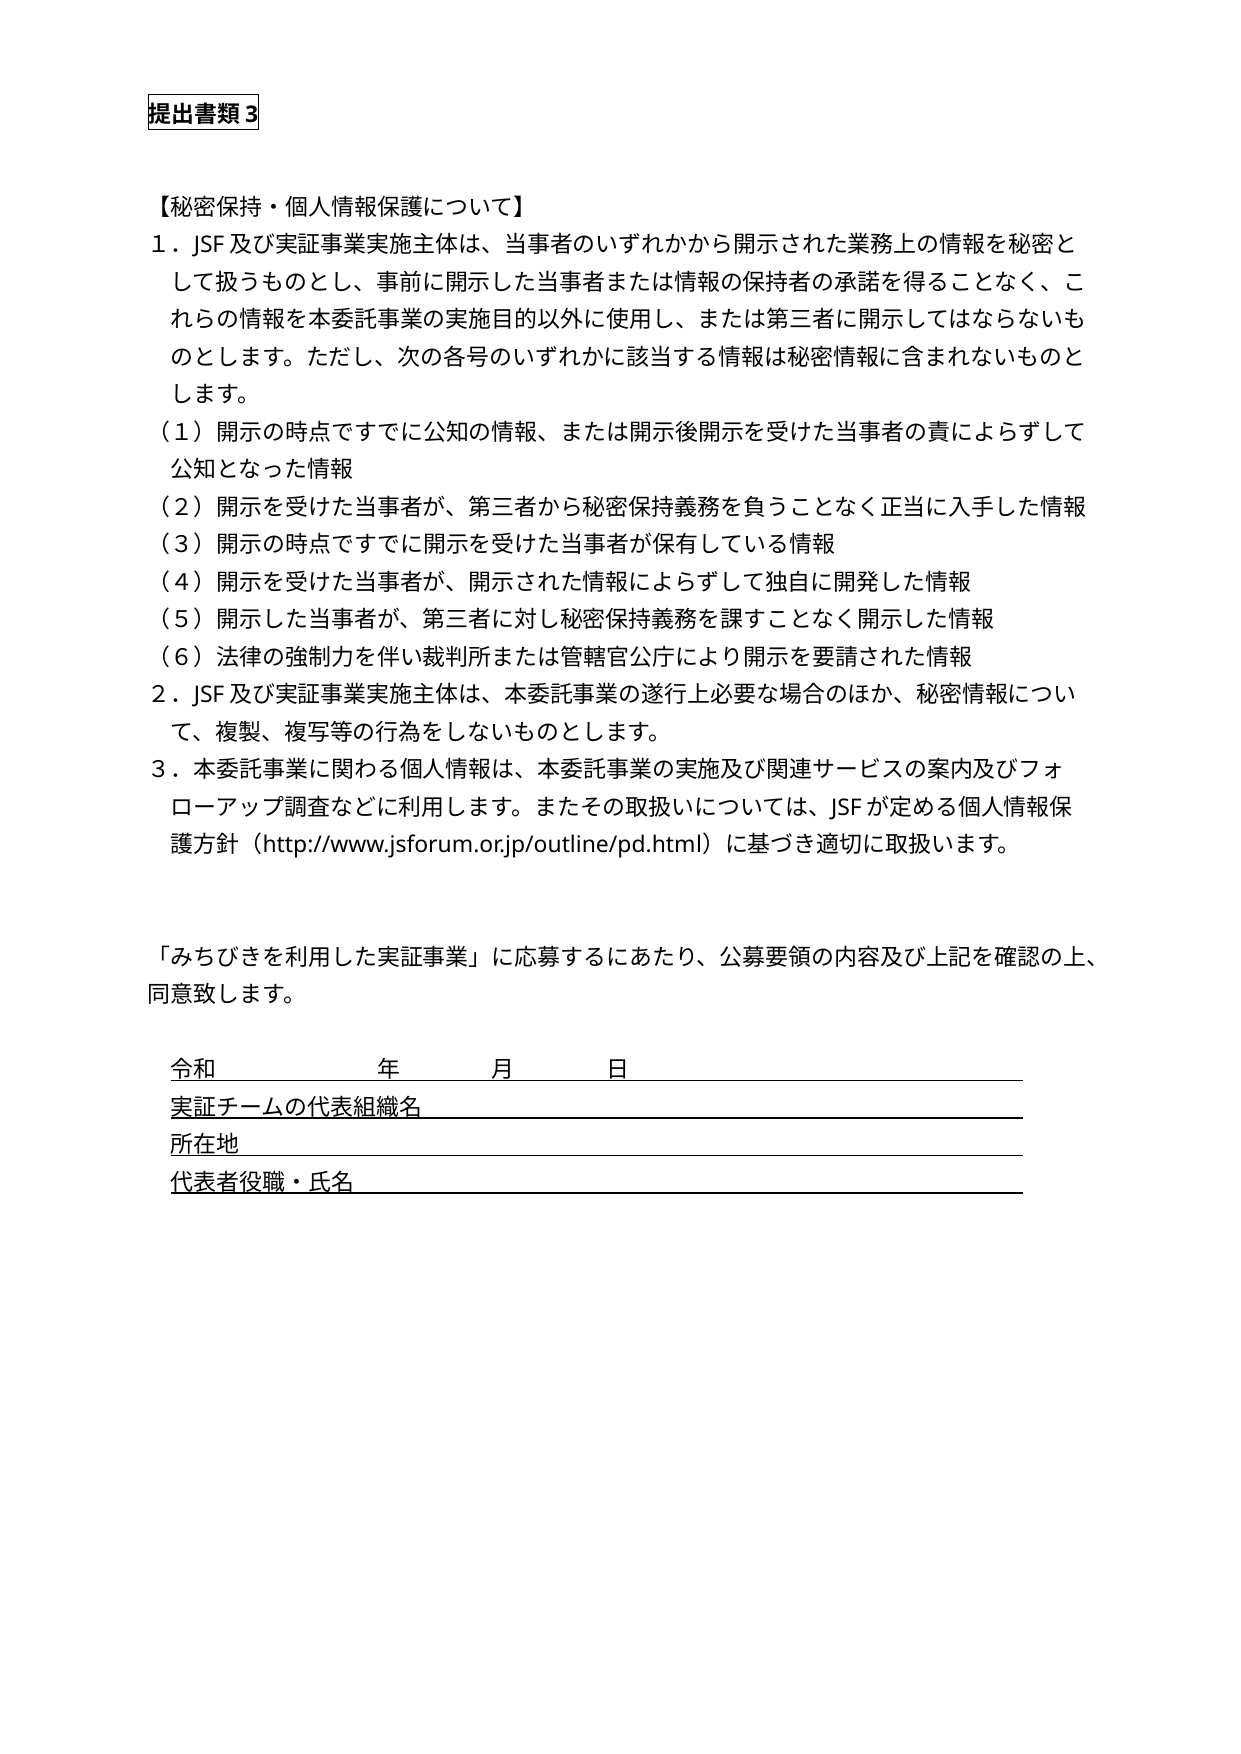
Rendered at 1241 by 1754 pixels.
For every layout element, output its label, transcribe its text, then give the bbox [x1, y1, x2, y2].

text 所在地 [148, 1124, 1093, 1162]
text 「みちびきを利用した実証事業」に応募するにあたり、公募要領の内容及び上記を確認の上、同意致します。 [148, 937, 1093, 1012]
text ２．JSF及び実証事業実施主体は、本委託事業の遂行上必要な場合のほか、秘密情報について、複製、複写等の行為をしないものとします。 [148, 674, 1093, 749]
text （５）開示した当事者が、第三者に対し秘密保持義務を課すことなく開示した情報 [148, 599, 1093, 637]
text ３．本委託事業に関わる個人情報は、本委託事業の実施及び関連サービスの案内及びフォローアップ調査などに利用します。またその取扱いについては、JSFが定める個人情報保護方針（http://www.jsforum.or.jp/outline/pd.html）に基づき適切に取扱います。 [148, 749, 1093, 862]
text （１）開示の時点ですでに公知の情報、または開示後開示を受けた当事者の責によらずして公知となった情報 [148, 412, 1093, 487]
text （６）法律の強制力を伴い裁判所または管轄官公庁により開示を要請された情報 [148, 637, 1093, 674]
text 【秘密保持・個人情報保護について】 [148, 187, 1093, 224]
text １．JSF及び実証事業実施主体は、当事者のいずれかから開示された業務上の情報を秘密として扱うものとし、事前に開示した当事者または情報の保持者の承諾を得ることなく、これらの情報を本委託事業の実施目的以外に使用し、または第三者に開示してはならないものとします。ただし、次の各号のいずれかに該当する情報は秘密情報に含まれないものとします。 [148, 224, 1093, 412]
text （３）開示の時点ですでに開示を受けた当事者が保有している情報 [148, 524, 1093, 562]
text （４）開示を受けた当事者が、開示された情報によらずして独自に開発した情報 [148, 562, 1093, 599]
text 代表者役職・氏名 [148, 1162, 1093, 1199]
text （２）開示を受けた当事者が、第三者から秘密保持義務を負うことなく正当に入手した情報 [148, 487, 1093, 524]
text 令和 年 月 日 [148, 1049, 1093, 1087]
text 実証チームの代表組織名 [148, 1087, 1093, 1124]
